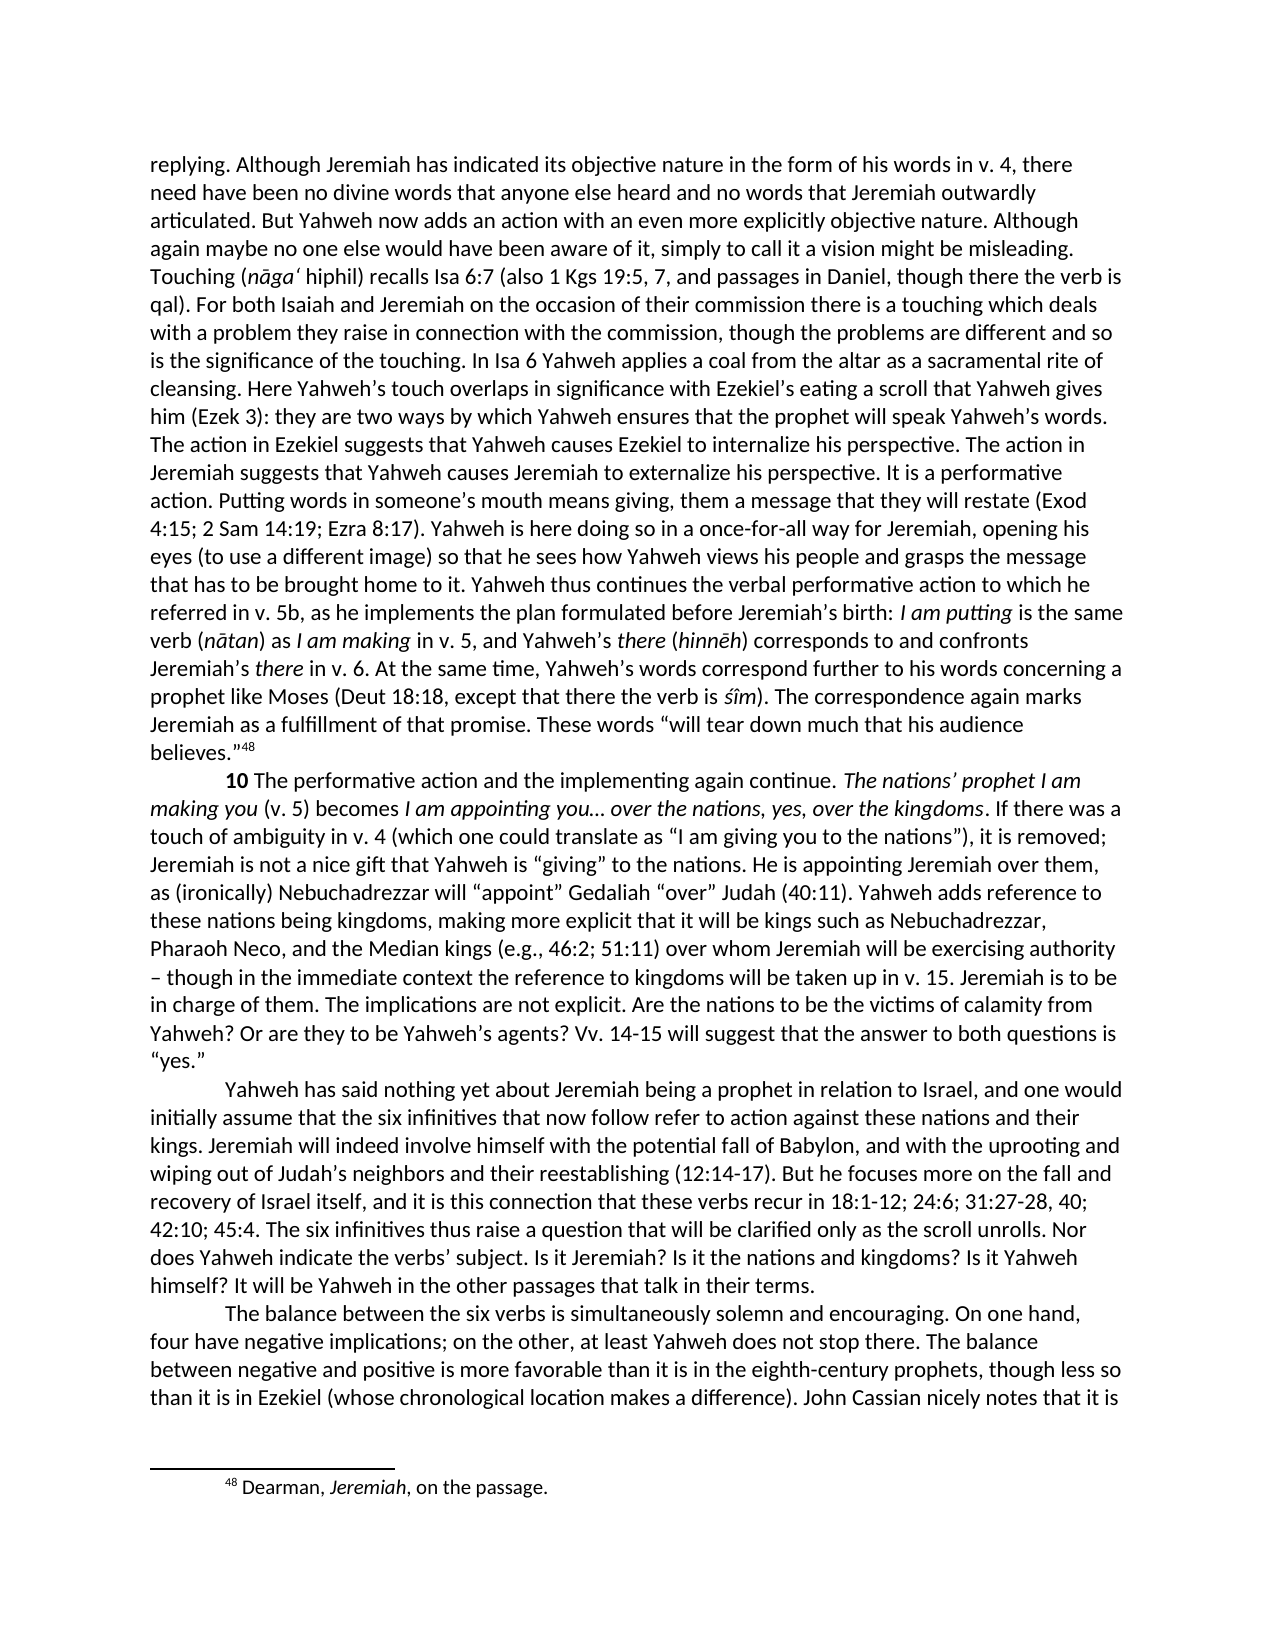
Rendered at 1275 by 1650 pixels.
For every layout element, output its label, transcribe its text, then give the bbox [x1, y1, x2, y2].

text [150, 150, 1125, 766]
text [150, 1299, 1125, 1411]
text Yahweh has said nothing yet about Jeremiah being a prophet in relation to Israel, and one would initially assume that the six infinitives that now follow refer to action against these nations and their kings. Jeremiah will indeed involve himself with the potential fall of Babylon, and with the uprooting and wiping out of Judah’s neighbors and their reestablishing (12:14-17). But he focuses more on the fall and recovery of Israel itself, and it is this connection that these verbs recur in 18:1-12; 24:6; 31:27-28, 40; 42:10; 45:4. The six infinitives thus raise a question that will be clarified only as the scroll unrolls. Nor does Yahweh indicate the verbs’ subject. Is it Jeremiah? Is it the nations and kingdoms? Is it Yahweh himself? It will be Yahweh in the other passages that talk in their terms. [150, 1075, 1125, 1299]
text 10 The performative action and the implementing again continue. The nations’ prophet I am making you (v. 5) becomes I am appointing you… over the nations, yes, over the kingdoms. If there was a touch of ambiguity in v. 4 (which one could translate as “I am giving you to the nations”), it is removed; Jeremiah is not a nice gift that Yahweh is “giving” to the nations. He is appointing Jeremiah over them, as (ironically) Nebuchadrezzar will “appoint” Gedaliah “over” Judah (40:11). Yahweh adds reference to these nations being kingdoms, making more explicit that it will be kings such as Nebuchadrezzar, Pharaoh Neco, and the Median kings (e.g., 46:2; 51:11) over whom Jeremiah will be exercising authority – though in the immediate context the reference to kingdoms will be taken up in v. 15. Jeremiah is to be in charge of them. The implications are not explicit. Are the nations to be the victims of calamity from Yahweh? Or are they to be Yahweh’s agents? Vv. 14-15 will suggest that the answer to both questions is “yes.” [150, 766, 1125, 1075]
